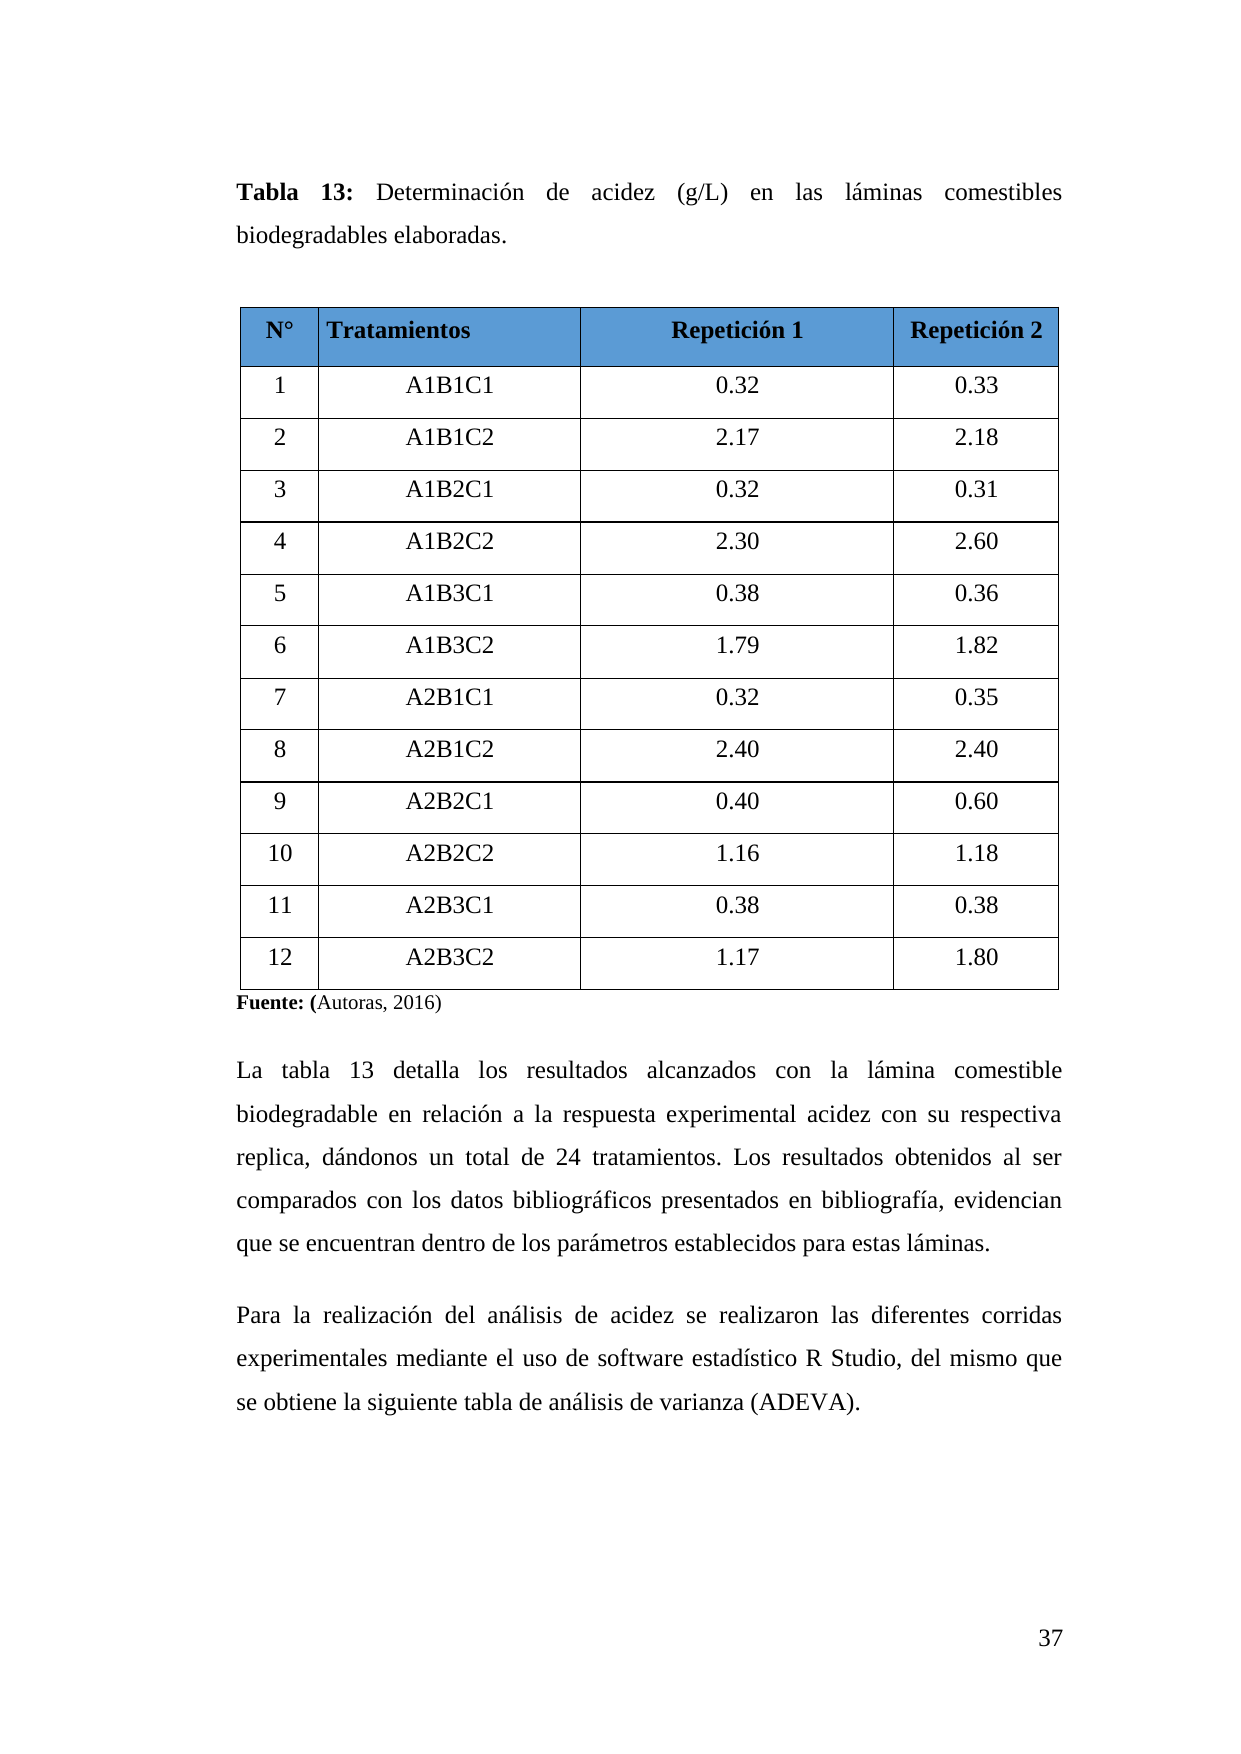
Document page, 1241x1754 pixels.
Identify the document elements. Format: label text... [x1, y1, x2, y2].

table_cell 1.82 [894, 626, 1058, 677]
table_cell 2 [241, 419, 318, 469]
table_cell 5 [241, 575, 318, 625]
table_cell 6 [241, 626, 318, 677]
table_cell 7 [241, 679, 318, 729]
table_cell 0.38 [894, 886, 1058, 937]
table_cell 4 [241, 523, 318, 573]
table_cell 0.32 [581, 679, 893, 729]
table_cell 2.40 [894, 730, 1058, 781]
text Para la realización del análisis de acidez se realizaron las diferentes corridas experimentales mediante el uso de software estadístico R Studio, del mismo que se obtiene la siguiente tabla de análisis de varianza (ADEVA). [236, 1300, 1063, 1415]
table_cell 0.38 [581, 575, 893, 625]
text La tabla 13 detalla los resultados alcanzados con la lámina comestible biodegradable en relación a la respuesta experimental acidez con su respectiva replica, dándonos un total de 24 tratamientos. Los resultados obtenidos al ser comparados con los datos bibliográficos presentados en bibliografía, evidencian que se encuentran dentro de los parámetros establecidos para estas láminas. [236, 1056, 1063, 1257]
table_cell A1B2C1 [319, 471, 580, 521]
table_cell 2.40 [581, 730, 893, 781]
table_cell 0.31 [894, 471, 1058, 521]
table_cell 3 [241, 471, 318, 521]
table_cell 2.17 [581, 419, 893, 469]
table_cell A2B1C2 [319, 730, 580, 781]
table_cell 2.60 [894, 523, 1058, 573]
table_cell 1.16 [581, 834, 893, 885]
text Fuente: (Autoras, 2016) [236, 990, 1063, 1014]
table_cell 2.18 [894, 419, 1058, 469]
table_header Repetición 1 [581, 308, 893, 366]
table_cell 9 [241, 783, 318, 833]
table_cell A1B3C2 [319, 626, 580, 677]
table_cell A2B3C2 [319, 938, 580, 989]
table_cell A1B1C1 [319, 367, 580, 417]
table_cell 2.30 [581, 523, 893, 573]
table_cell 0.38 [581, 886, 893, 937]
table_cell 0.33 [894, 367, 1058, 417]
table_cell 0.60 [894, 783, 1058, 833]
table_cell 0.32 [581, 471, 893, 521]
table_cell 1.79 [581, 626, 893, 677]
table_header Tratamientos [319, 308, 580, 366]
table_cell A1B2C2 [319, 523, 580, 573]
text Tabla 13: Determinación de acidez (g/L) en las láminas comestibles biodegradables elaboradas. [236, 177, 1063, 249]
table_cell 12 [241, 938, 318, 989]
table_cell A2B2C2 [319, 834, 580, 885]
table_cell A1B1C2 [319, 419, 580, 469]
table_cell 0.35 [894, 679, 1058, 729]
table_cell 10 [241, 834, 318, 885]
table_cell 1.18 [894, 834, 1058, 885]
table_cell 1.80 [894, 938, 1058, 989]
table_cell A2B3C1 [319, 886, 580, 937]
table_cell 1.17 [581, 938, 893, 989]
table_cell A2B2C1 [319, 783, 580, 833]
table_cell 0.32 [581, 367, 893, 417]
table_cell 0.40 [581, 783, 893, 833]
table_cell 11 [241, 886, 318, 937]
table_header N° [241, 308, 318, 366]
table_cell 1 [241, 367, 318, 417]
table_cell 0.36 [894, 575, 1058, 625]
table_cell A1B3C1 [319, 575, 580, 625]
table_header Repetición 2 [894, 308, 1058, 366]
table_cell 8 [241, 730, 318, 781]
table_cell A2B1C1 [319, 679, 580, 729]
